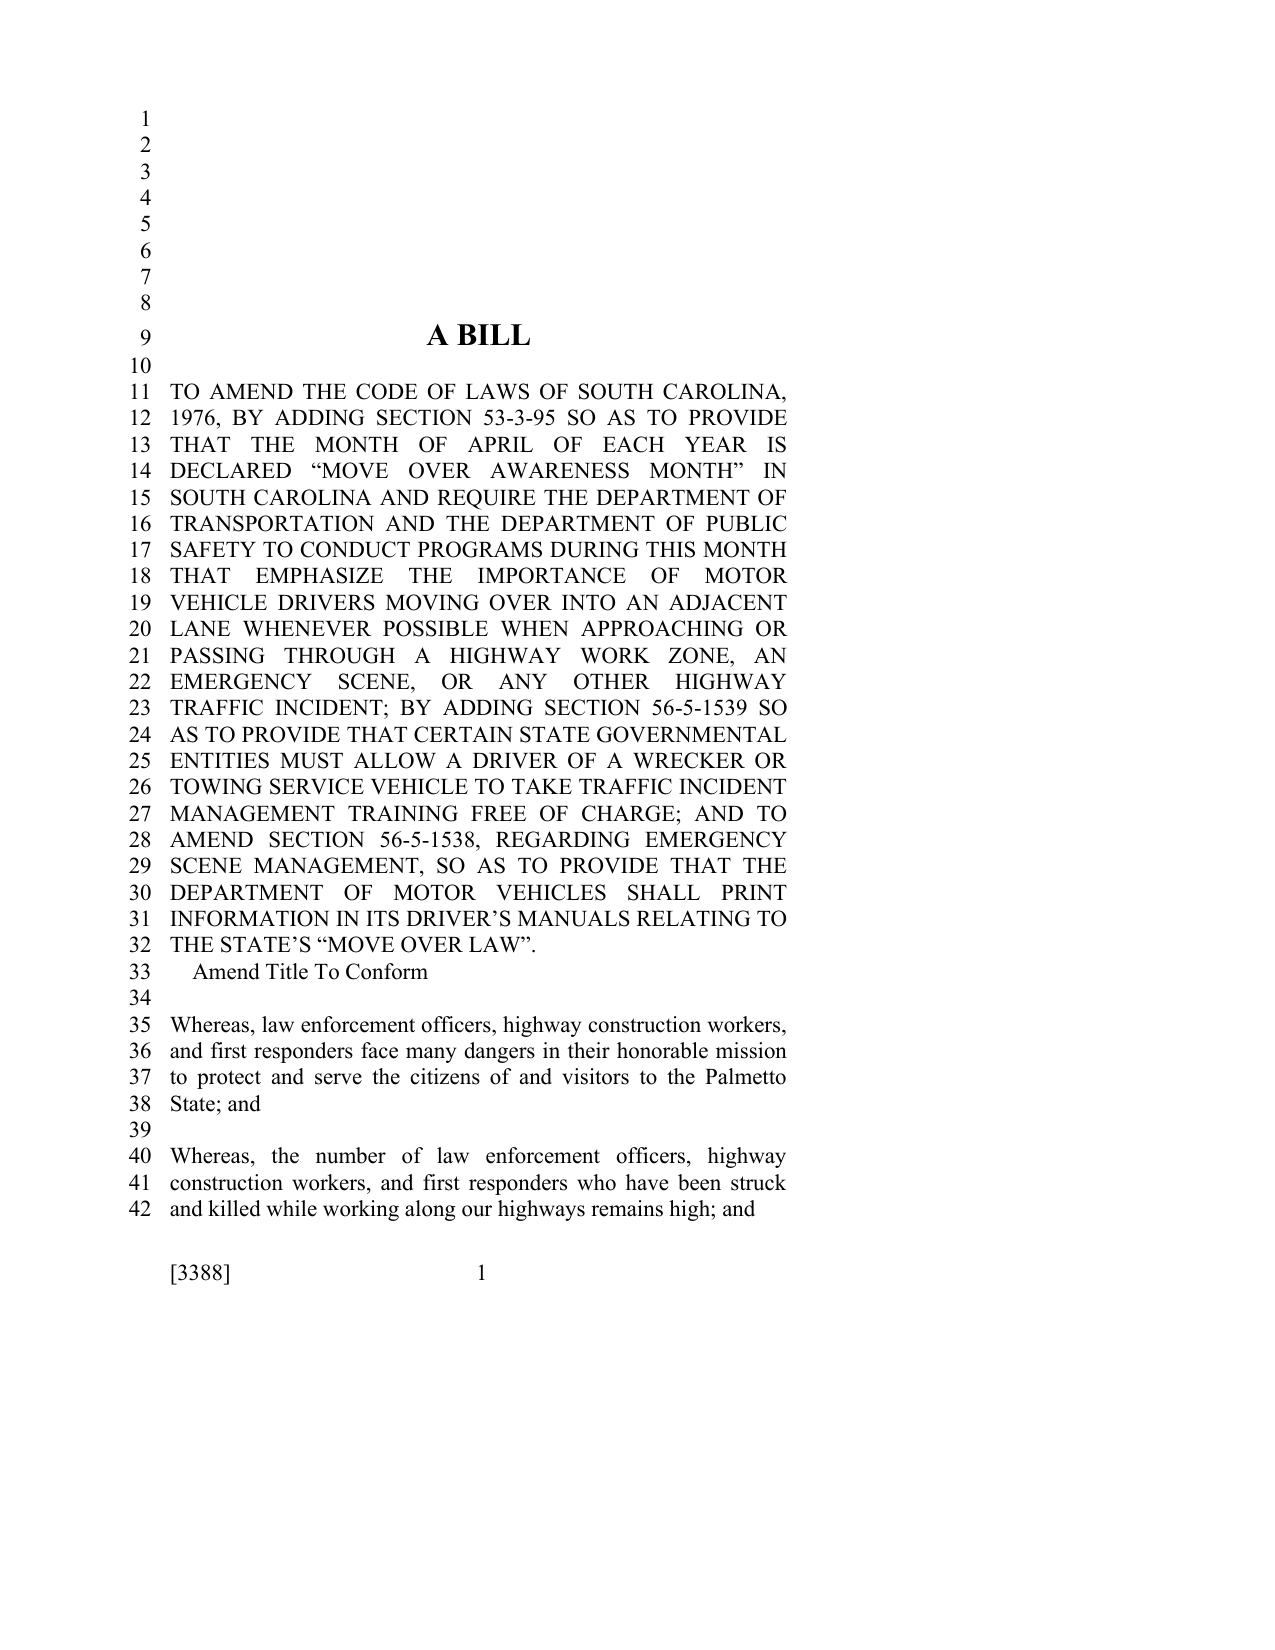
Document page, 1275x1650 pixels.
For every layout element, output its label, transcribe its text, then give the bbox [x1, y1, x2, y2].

text Whereas, law enforcement officers, highway construction workers, and first responders face many dangers in their honorable mission to protect and serve the citizens of and visitors to the Palmetto State; and [169, 1011, 787, 1116]
text A BILL [169, 316, 787, 352]
text Whereas, the number of law enforcement officers, highway construction workers, and first responders who have been struck and killed while working along our highways remains high; and [169, 1142, 787, 1221]
text TO AMEND THE CODE OF LAWS OF SOUTH CAROLINA, 1976, BY ADDING SECTION 53-3-95 SO AS TO PROVIDE THAT THE MONTH OF APRIL OF EACH YEAR IS DECLARED “MOVE OVER AWARENESS MONTH” IN SOUTH CAROLINA AND REQUIRE THE DEPARTMENT OF TRANSPORTATION AND THE DEPARTMENT OF PUBLIC SAFETY TO CONDUCT PROGRAMS DURING THIS MONTH THAT EMPHASIZE THE IMPORTANCE OF MOTOR VEHICLE DRIVERS MOVING OVER INTO AN ADJACENT LANE WHENEVER POSSIBLE WHEN APPROACHING OR PASSING THROUGH A HIGHWAY WORK ZONE, AN EMERGENCY SCENE, OR ANY OTHER HIGHWAY TRAFFIC INCIDENT; BY ADDING SECTION 56-5-1539 SO AS TO PROVIDE THAT CERTAIN STATE GOVERNMENTAL ENTITIES MUST ALLOW A DRIVER OF A WRECKER OR TOWING SERVICE VEHICLE TO TAKE TRAFFIC INCIDENT MANAGEMENT TRAINING FREE OF CHARGE; AND TO AMEND SECTION 56-5-1538, REGARDING EMERGENCY SCENE MANAGEMENT, SO AS TO PROVIDE THAT THE DEPARTMENT OF MOTOR VEHICLES SHALL PRINT INFORMATION IN ITS DRIVER’S MANUALS RELATING TO THE STATE’S “MOVE OVER LAW”. [169, 378, 787, 958]
text Amend Title To Conform [169, 958, 787, 984]
